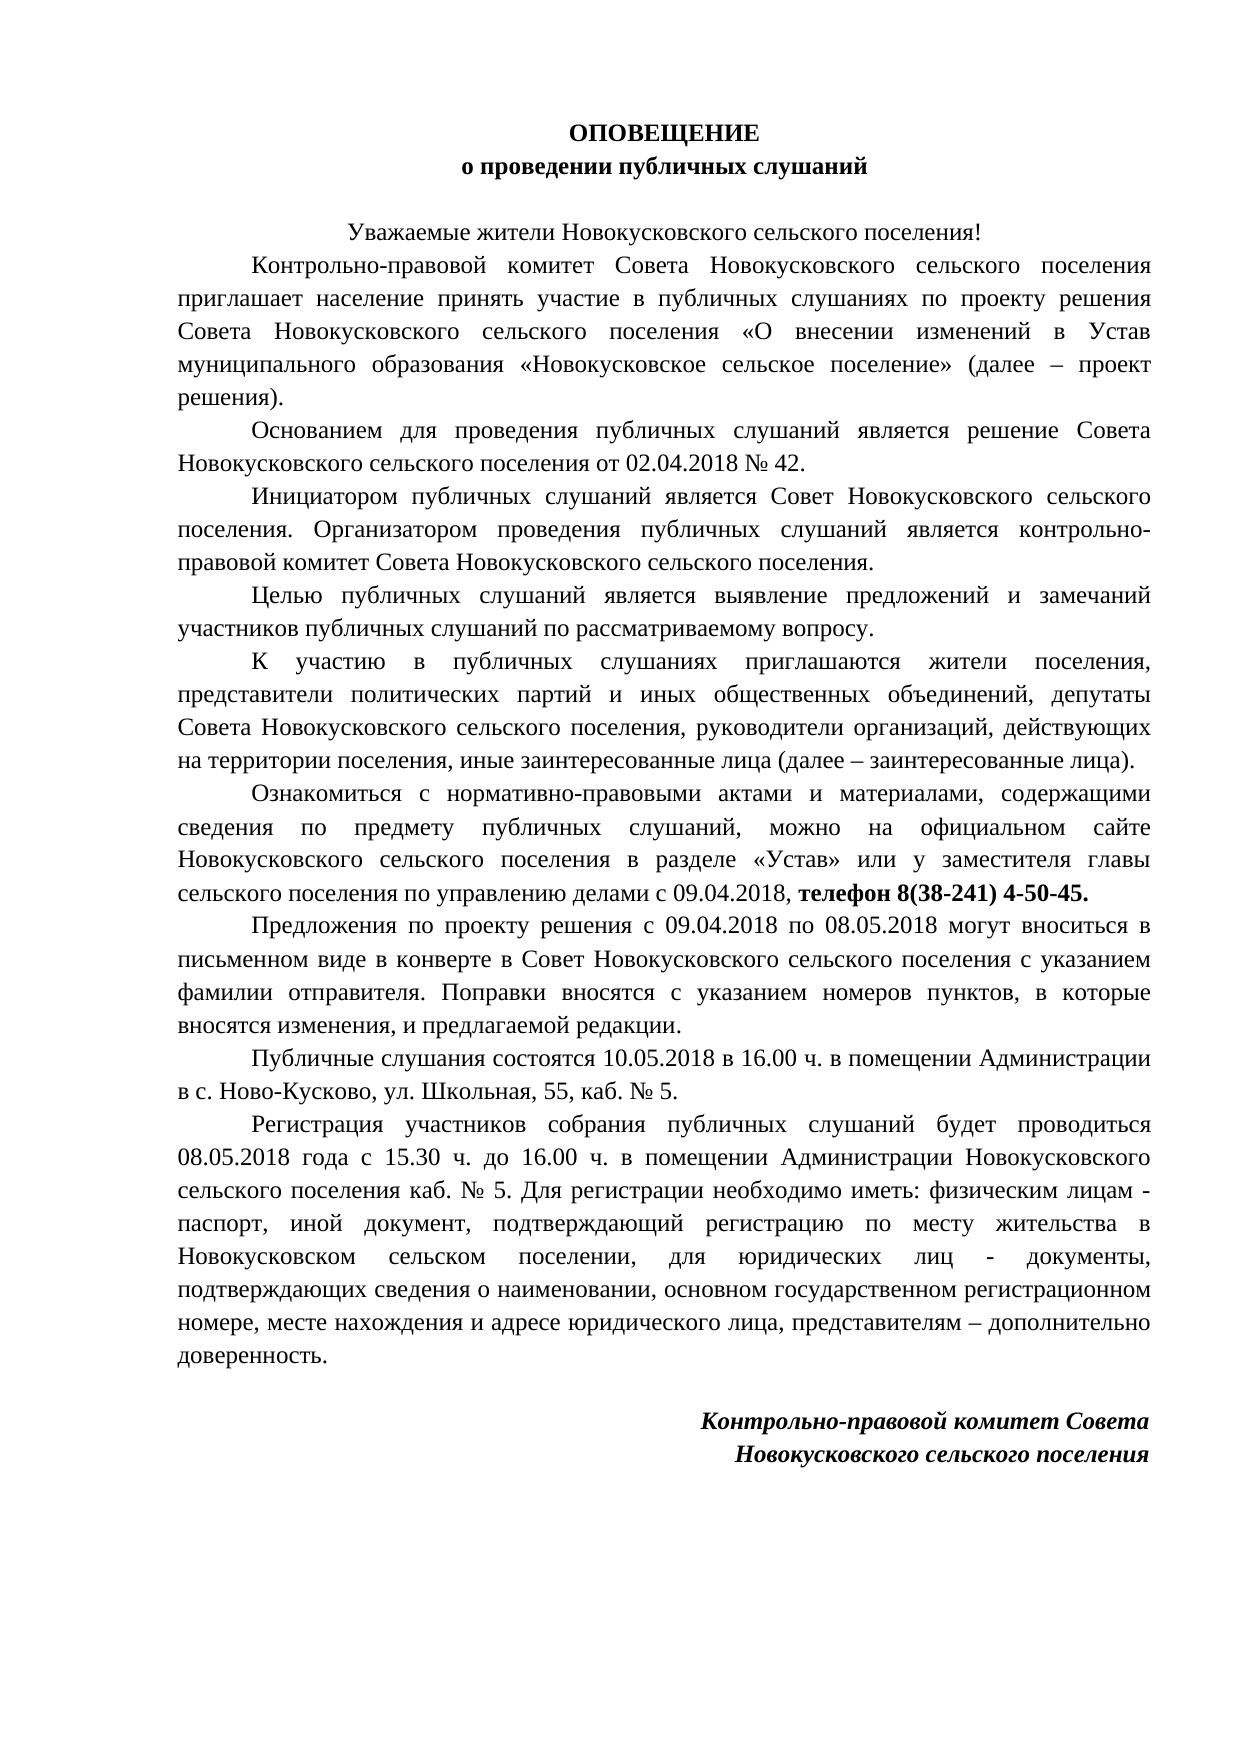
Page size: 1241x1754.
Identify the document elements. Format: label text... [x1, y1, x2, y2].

text Регистрация участников собрания публичных слушаний будет проводиться 08.05.2018 года с 15.30 ч. до 16.00 ч. в помещении Администрации Новокусковского сельского поселения каб. № 5. Для регистрации необходимо иметь: физическим лицам - паспорт, иной документ, подтверждающий регистрацию по месту жительства в Новокусковском сельском поселении, для юридических лиц - документы, подтверждающих сведения о наименовании, основном государственном регистрационном номере, месте нахождения и адресе юридического лица, представителям – дополнительно доверенность. [177, 1109, 1152, 1369]
text ОПОВЕЩЕНИЕ [177, 118, 1152, 147]
text Основанием для проведения публичных слушаний является решение Совета Новокусковского сельского поселения от 02.04.2018 № 42. [177, 415, 1152, 477]
text Контрольно-правовой комитет Совета [177, 1406, 1152, 1435]
text о проведении публичных слушаний [177, 151, 1152, 180]
text Инициатором публичных слушаний является Совет Новокусковского сельского поселения. Организатором проведения публичных слушаний является контрольно-правовой комитет Совета Новокусковского сельского поселения. [177, 481, 1152, 576]
text Уважаемые жители Новокусковского сельского поселения! [177, 217, 1152, 246]
text Ознакомиться с нормативно-правовыми актами и материалами, содержащими сведения по предмету публичных слушаний, можно на официальном сайте Новокусковского сельского поселения в разделе «Устав» или у заместителя главы сельского поселения по управлению делами с 09.04.2018, телефон 8(38-241) 4-50-45. [177, 778, 1152, 906]
text Новокусковского сельского поселения [177, 1439, 1152, 1468]
text Целью публичных слушаний является выявление предложений и замечаний участников публичных слушаний по рассматриваемому вопросу. [177, 580, 1152, 642]
text К участию в публичных слушаниях приглашаются жители поселения, представители политических партий и иных общественных объединений, депутаты Совета Новокусковского сельского поселения, руководители организаций, действующих на территории поселения, иные заинтересованные лица (далее – заинтересованные лица). [177, 646, 1152, 774]
text Предложения по проекту решения с 09.04.2018 по 08.05.2018 могут вноситься в письменном виде в конверте в Совет Новокусковского сельского поселения с указанием фамилии отправителя. Поправки вносятся с указанием номеров пунктов, в которые вносятся изменения, и предлагаемой редакции. [177, 911, 1152, 1038]
text Публичные слушания состоятся 10.05.2018 в 16.00 ч. в помещении Администрации в с. Ново-Кусково, ул. Школьная, 55, каб. № 5. [177, 1043, 1152, 1104]
text Контрольно-правовой комитет Совета Новокусковского сельского поселения приглашает население принять участие в публичных слушаниях по проекту решения Совета Новокусковского сельского поселения «О внесении изменений в Устав муниципального образования «Новокусковское сельское поселение» (далее – проект решения). [177, 250, 1152, 411]
